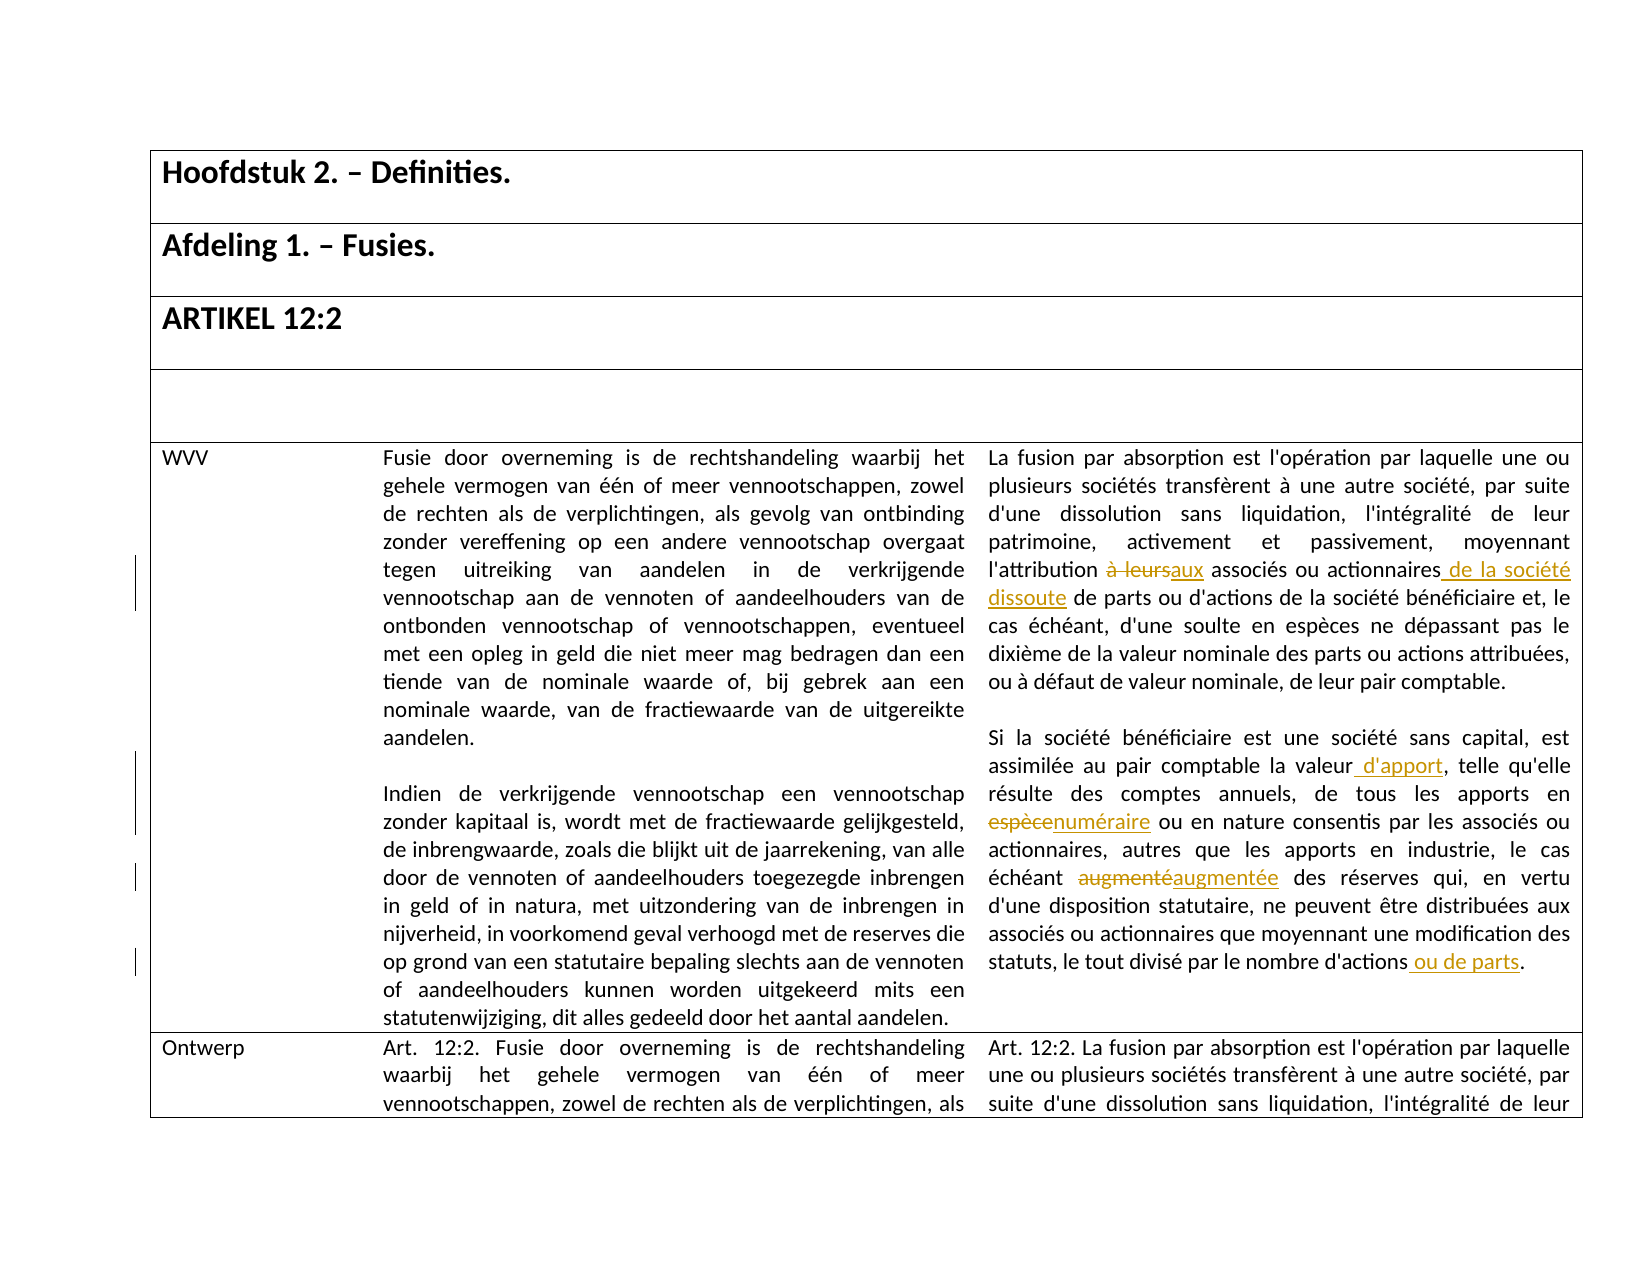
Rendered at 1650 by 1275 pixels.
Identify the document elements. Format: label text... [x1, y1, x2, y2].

table_cell Fusie door overneming is de rechtshandeling waarbij het gehele vermogen van één of meer vennootschappen, zowel de rechten als de verplichtingen, als gevolg van ontbinding zonder vereffening op een andere vennootschap overgaat tegen uitreiking van aandelen in de verkrijgende vennootschap aan de vennoten of aandeelhouders van de ontbonden vennootschap of vennootschappen, eventueel met een opleg in geld die niet meer mag bedragen dan een tiende van de nominale waarde of, bij gebrek aan een nominale waarde, van de fractiewaarde van de uitgereikte aandelen. Indien de verkrijgende vennootschap een vennootschap zonder kapitaal is, wordt met de fractiewaarde gelijkgesteld, de inbrengwaarde, zoals die blijkt uit de jaarrekening, van alle door de vennoten of aandeelhouders toegezegde inbrengen in geld of in natura, met uitzondering van de inbrengen in nijverheid, in voorkomend geval verhoogd met de reserves die op grond van een statutaire bepaling slechts aan de vennoten of aandeelhouders kunnen worden uitgekeerd mits een statutenwijziging, dit alles gedeeld door het aantal aandelen. [372, 443, 977, 1032]
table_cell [977, 1033, 1582, 1117]
table_cell Afdeling 1. – Fusies. [151, 224, 1553, 296]
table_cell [372, 1033, 977, 1117]
table_cell Ontwerp [151, 1033, 372, 1117]
table_cell WVV [151, 443, 372, 1032]
table_header Hoofdstuk 2. – Definities. [151, 151, 1553, 223]
table_cell [1553, 224, 1582, 296]
table_cell [372, 370, 1582, 442]
table_cell [372, 297, 1582, 369]
table_header [1553, 151, 1582, 223]
table_cell [151, 370, 372, 442]
table_cell ARTIKEL 12:2 [151, 297, 372, 369]
table_cell La fusion par absorption est l'opération par laquelle une ou plusieurs sociétés transfèrent à une autre société, par suite d'une dissolution sans liquidation, l'intégralité de leur patrimoine, activement et passivement, moyennant l'attribution associés ou actionnaires de parts ou d'actions de la société bénéficiaire et, le cas échéant, d'une soulte en espèces ne dépassant pas le dixième de la valeur nominale des parts ou actions attribuées, ou à défaut de valeur nominale, de leur pair comptable. Si la société bénéficiaire est une société sans capital, est assimilée au pair comptable la valeur, telle qu'elle résulte des comptes annuels, de tous les apports en ou en nature consentis par les associés ou actionnaires, autres que les apports en industrie, le cas échéant des réserves qui, en vertu d'une disposition statutaire, ne peuvent être distribuées aux associés ou actionnaires que moyennant une modification des statuts, le tout divisé par le nombre d'actions. [977, 443, 1582, 1032]
